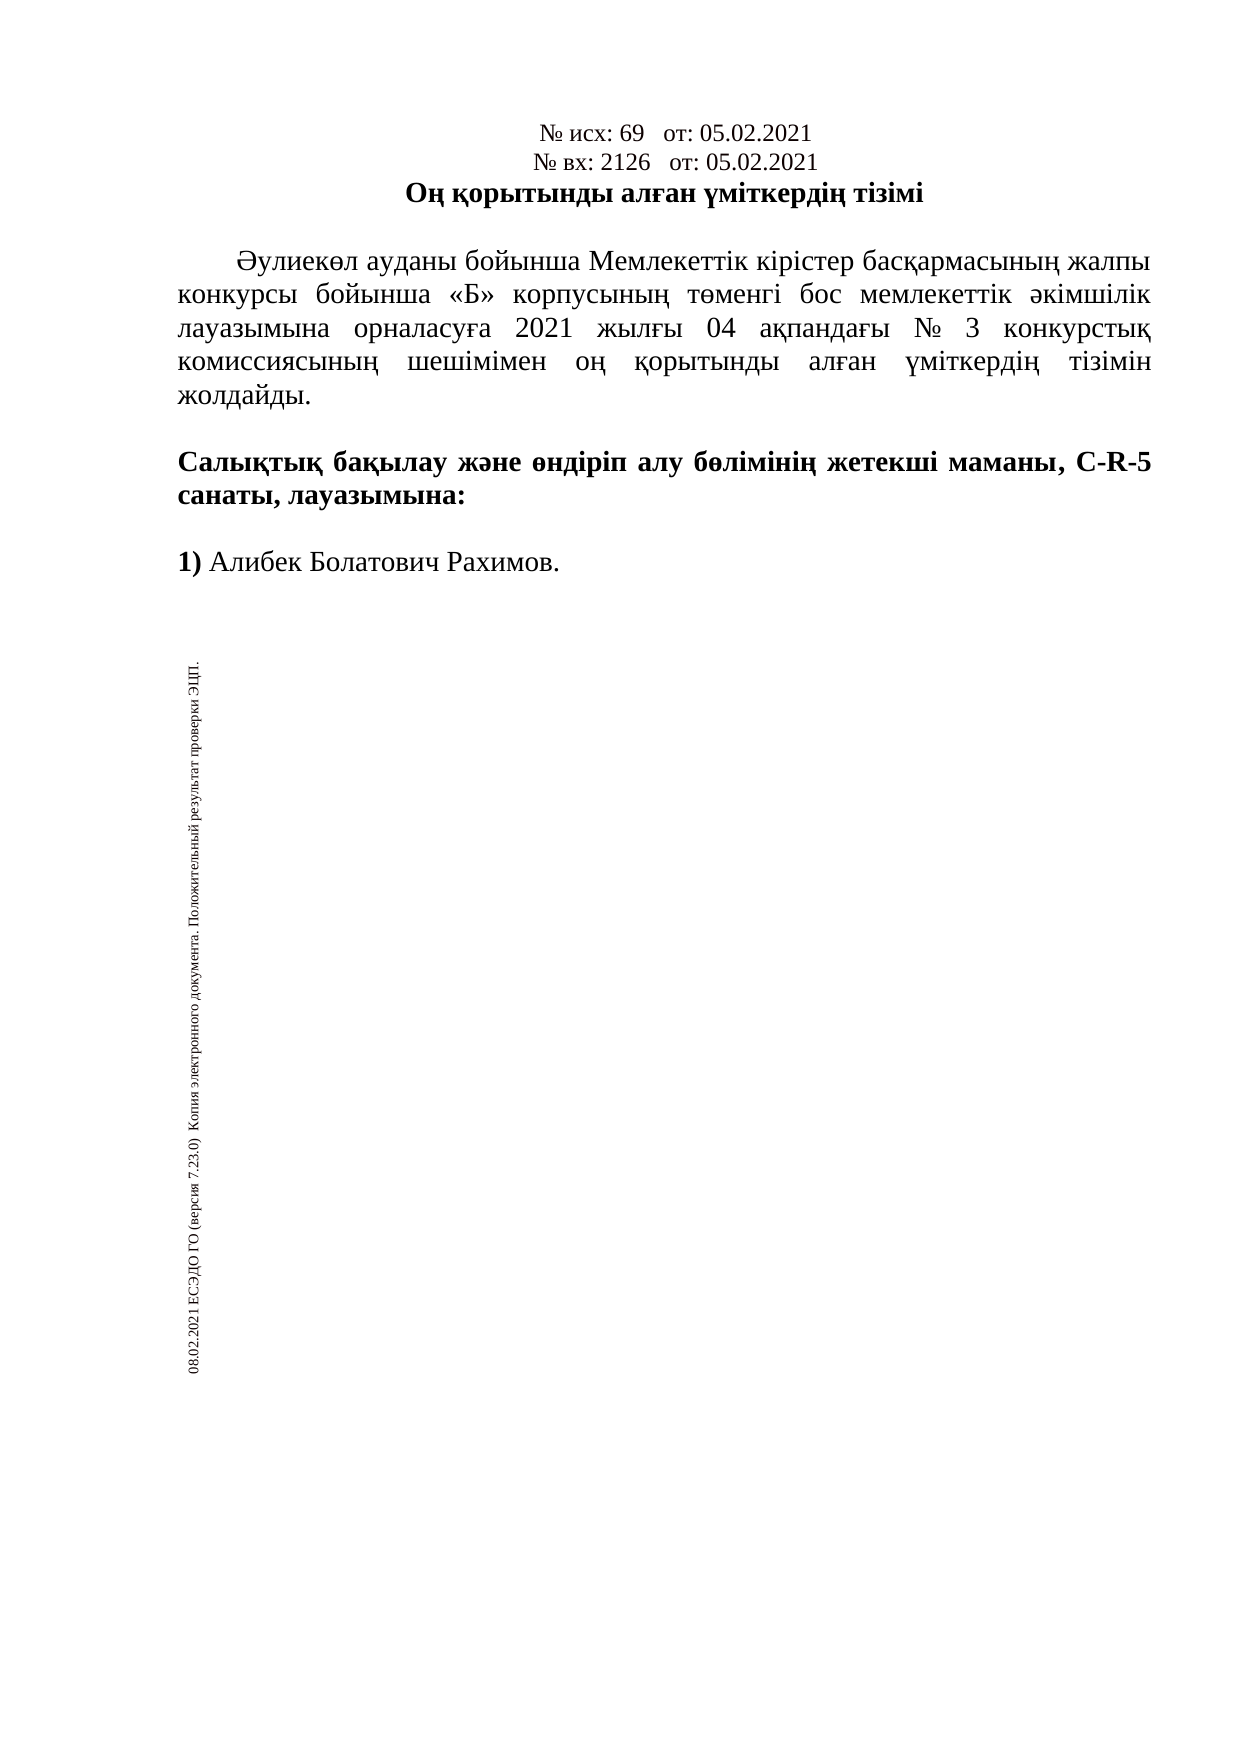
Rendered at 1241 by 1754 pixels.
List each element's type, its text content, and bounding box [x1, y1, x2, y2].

text 1) Алибек Болатович Рахимов. [177, 544, 1152, 578]
text Әулиекөл ауданы бойынша Мемлекеттік кірістер басқармасының жалпы конкурсы бойынша «Б» корпусының төменгі бос мемлекеттік әкімшілік лауазымына орналасуға 2021 жылғы 04 ақпандағы № 3 конкурстық комиссиясының шешімімен оң қорытынды алған үміткердің тізімін жолдайды. [177, 243, 1152, 410]
text Оң қорытынды алған үміткердің тізімі [177, 176, 1152, 209]
table_header № исх: 69 от: 05.02.2021 № вх: 2126 от: 05.02.2021 [177, 118, 1174, 176]
text Салықтық бақылау және өндіріп алу бөлімінің жетекші маманы, С-R-5 санаты, лауазымына: [177, 444, 1152, 511]
